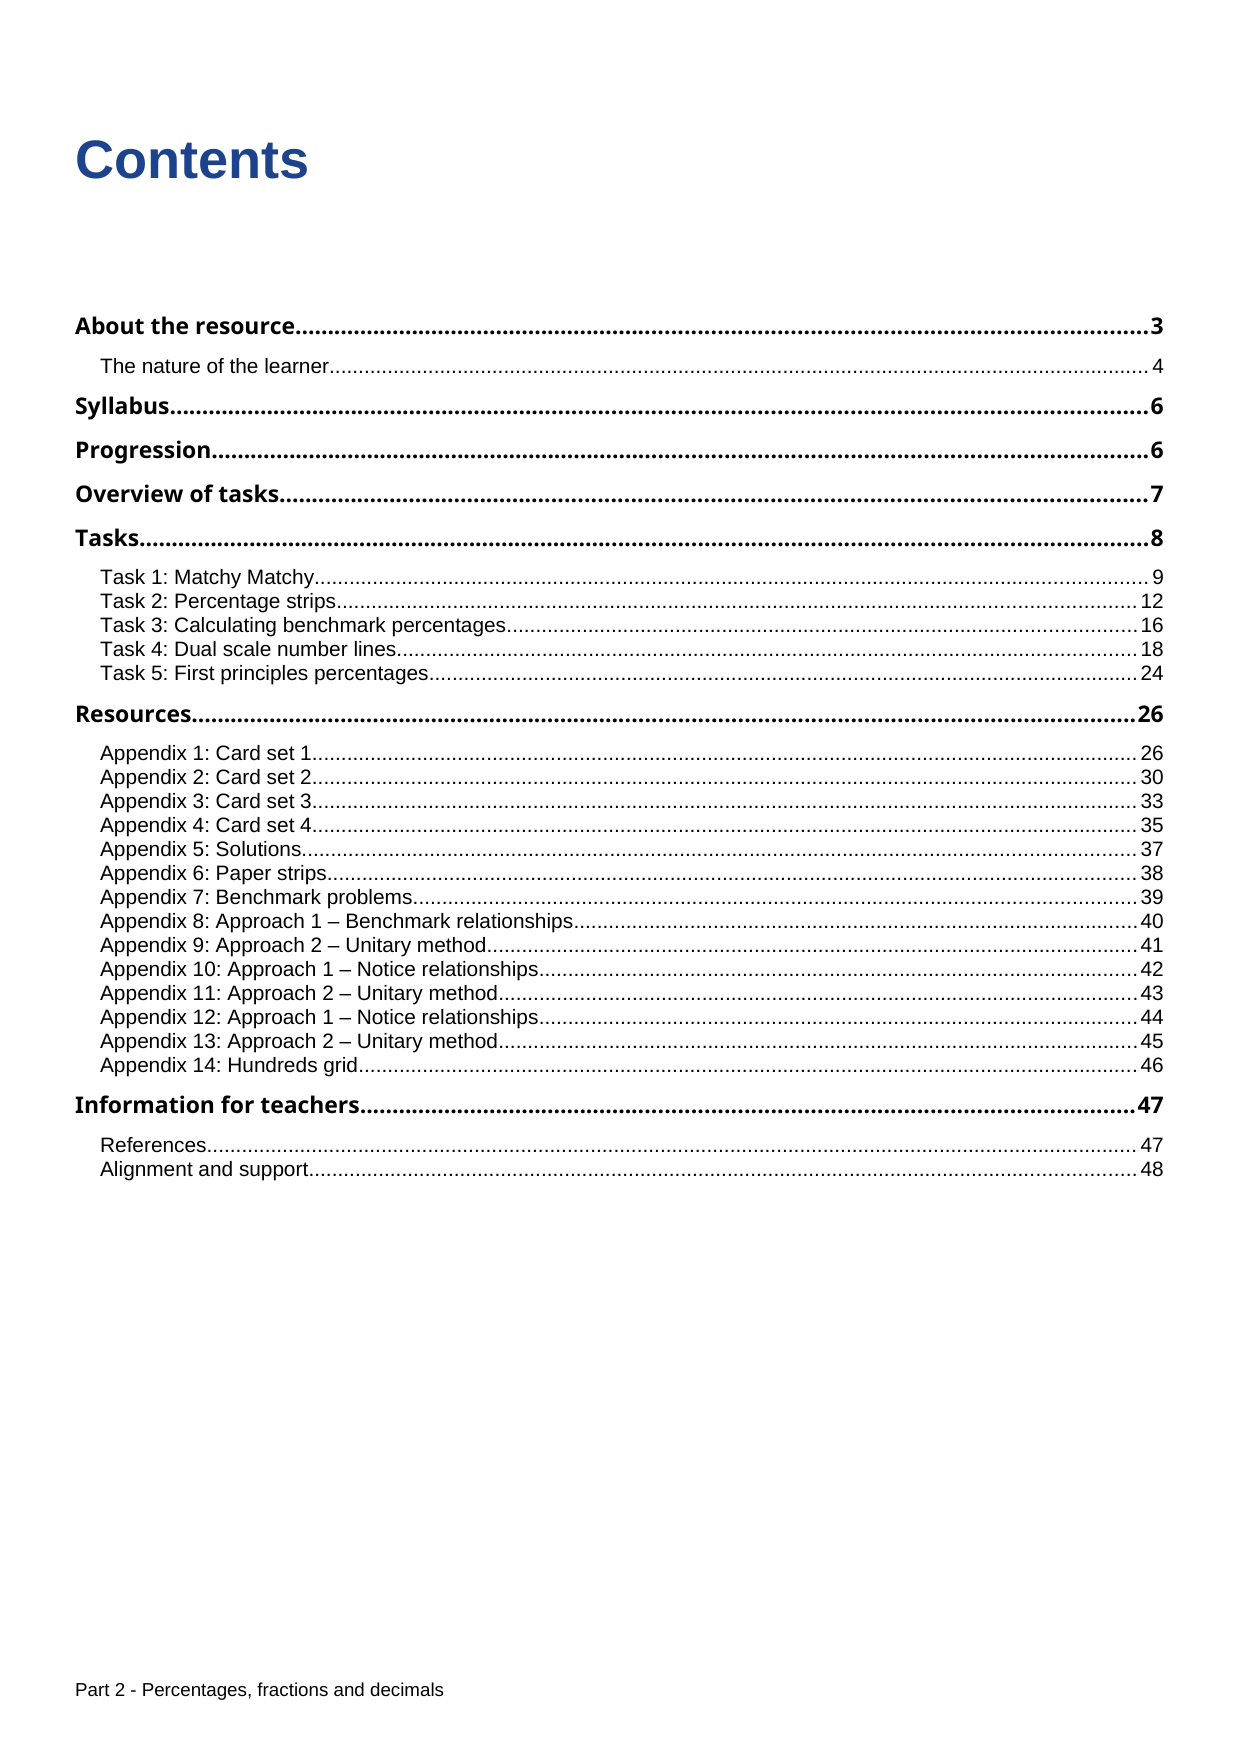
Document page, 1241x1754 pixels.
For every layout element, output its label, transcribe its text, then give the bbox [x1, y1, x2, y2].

subtitle Contents [75, 128, 1165, 190]
